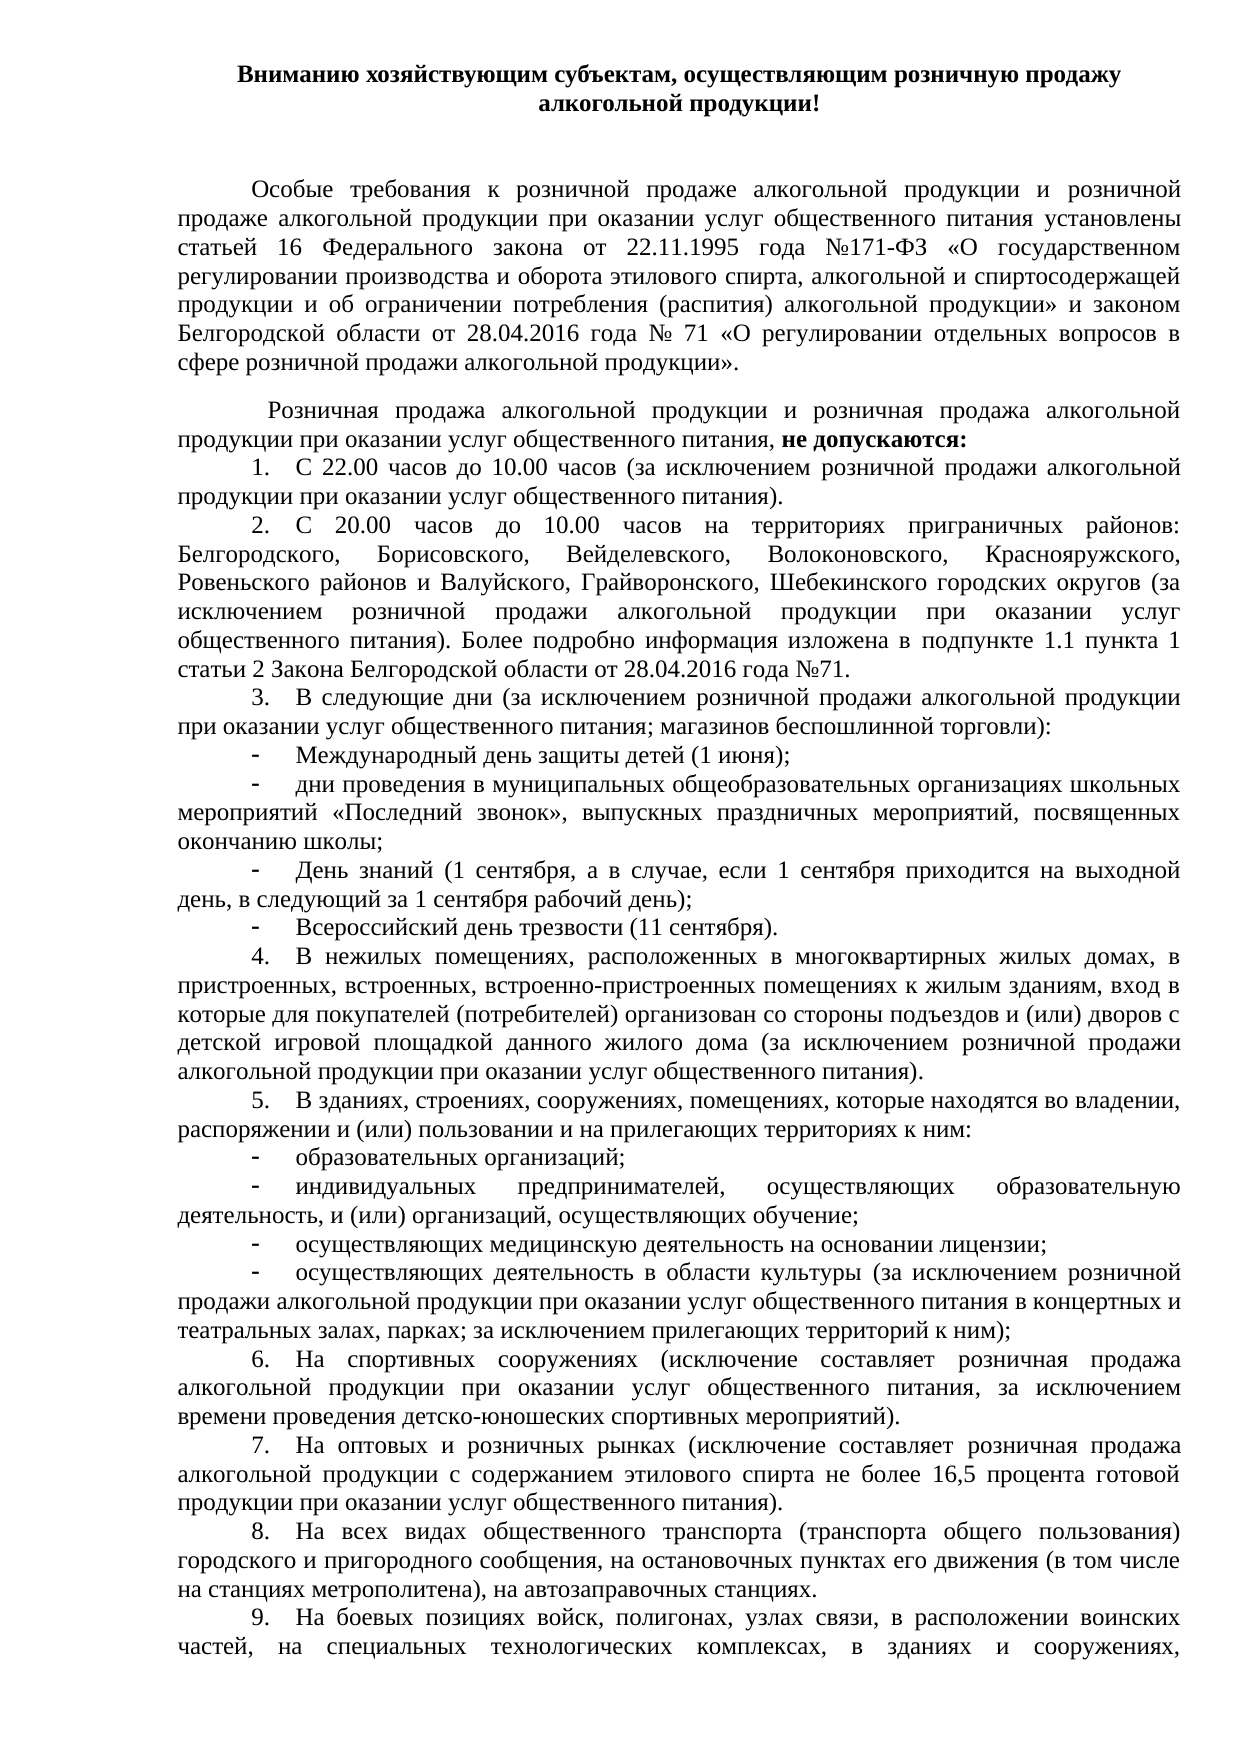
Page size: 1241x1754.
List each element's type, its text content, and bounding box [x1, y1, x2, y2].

list В нежилых помещениях, расположенных в многоквартирных жилых домах, в пристроенных, встроенных, встроенно-пристроенных помещениях к жилым зданиям, вход в которые для покупателей (потребителей) организован со стороны подъездов и (или) дворов с детской игровой площадкой данного жилого дома (за исключением розничной продажи алкогольной продукции при оказании услуг общественного питания). [177, 941, 1181, 1085]
list Всероссийский день трезвости (11 сентября). [177, 912, 1181, 941]
list В следующие дни (за исключением розничной продажи алкогольной продукции при оказании услуг общественного питания; магазинов беспошлинной торговли): [177, 682, 1181, 740]
list День знаний (1 сентября, а в случае, если 1 сентября приходится на выходной день, в следующий за 1 сентября рабочий день); [177, 855, 1181, 912]
list Международный день защиты детей (1 июня); [177, 740, 1181, 769]
text Вниманию хозяйствующим субъектам, осуществляющим розничную продажу алкогольной продукции! [177, 59, 1181, 117]
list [177, 1602, 1181, 1660]
text Особые требования к розничной продаже алкогольной продукции и розничной продаже алкогольной продукции при оказании услуг общественного питания установлены статьей 16 Федерального закона от 22.11.1995 года №171-ФЗ «О государственном регулировании производства и оборота этилового спирта, алкогольной и спиртосодержащей продукции и об ограничении потребления (распития) алкогольной продукции» и законом Белгородской области от 28.04.2016 года № 71 «О регулировании отдельных вопросов в сфере розничной продажи алкогольной продукции». [177, 174, 1181, 376]
list В зданиях, строениях, сооружениях, помещениях, которые находятся во владении, распоряжении и (или) пользовании и на прилегающих территориях к ним: [177, 1085, 1181, 1142]
list На всех видах общественного транспорта (транспорта общего пользования) городского и пригородного сообщения, на остановочных пунктах его движения (в том числе на станциях метрополитена), на автозаправочных станциях. [177, 1516, 1181, 1602]
list индивидуальных предпринимателей, осуществляющих образовательную деятельность, и (или) организаций, осуществляющих обучение; [177, 1171, 1181, 1229]
list осуществляющих медицинскую деятельность на основании лицензии; [177, 1229, 1181, 1257]
list осуществляющих деятельность в области культуры (за исключением розничной продажи алкогольной продукции при оказании услуг общественного питания в концертных и театральных залах, парках; за исключением прилегающих территорий к ним); [177, 1257, 1181, 1344]
list дни проведения в муниципальных общеобразовательных организациях школьных мероприятий «Последний звонок», выпускных праздничных мероприятий, посвященных окончанию школы; [177, 769, 1181, 855]
list С 20.00 часов до 10.00 часов на территориях приграничных районов: Белгородского, Борисовского, Вейделевского, Волоконовского, Краснояружского, Ровеньского районов и Валуйского, Грайворонского, Шебекинского городских округов (за исключением розничной продажи алкогольной продукции при оказании услуг общественного питания). Более подробно информация изложена в подпункте 1.1 пункта 1 статьи 2 Закона Белгородской области от 28.04.2016 года №71. [177, 510, 1181, 682]
list образовательных организаций; [177, 1142, 1181, 1171]
text Розничная продажа алкогольной продукции и розничная продажа алкогольной продукции при оказании услуг общественного питания, не допускаются: [177, 395, 1181, 452]
list На оптовых и розничных рынках (исключение составляет розничная продажа алкогольной продукции с содержанием этилового спирта не более 16,5 процента готовой продукции при оказании услуг общественного питания). [177, 1430, 1181, 1516]
list С 22.00 часов до 10.00 часов (за исключением розничной продажи алкогольной продукции при оказании услуг общественного питания). [177, 452, 1181, 510]
list На спортивных сооружениях (исключение составляет розничная продажа алкогольной продукции при оказании услуг общественного питания, за исключением времени проведения детско-юношеских спортивных мероприятий). [177, 1344, 1181, 1430]
